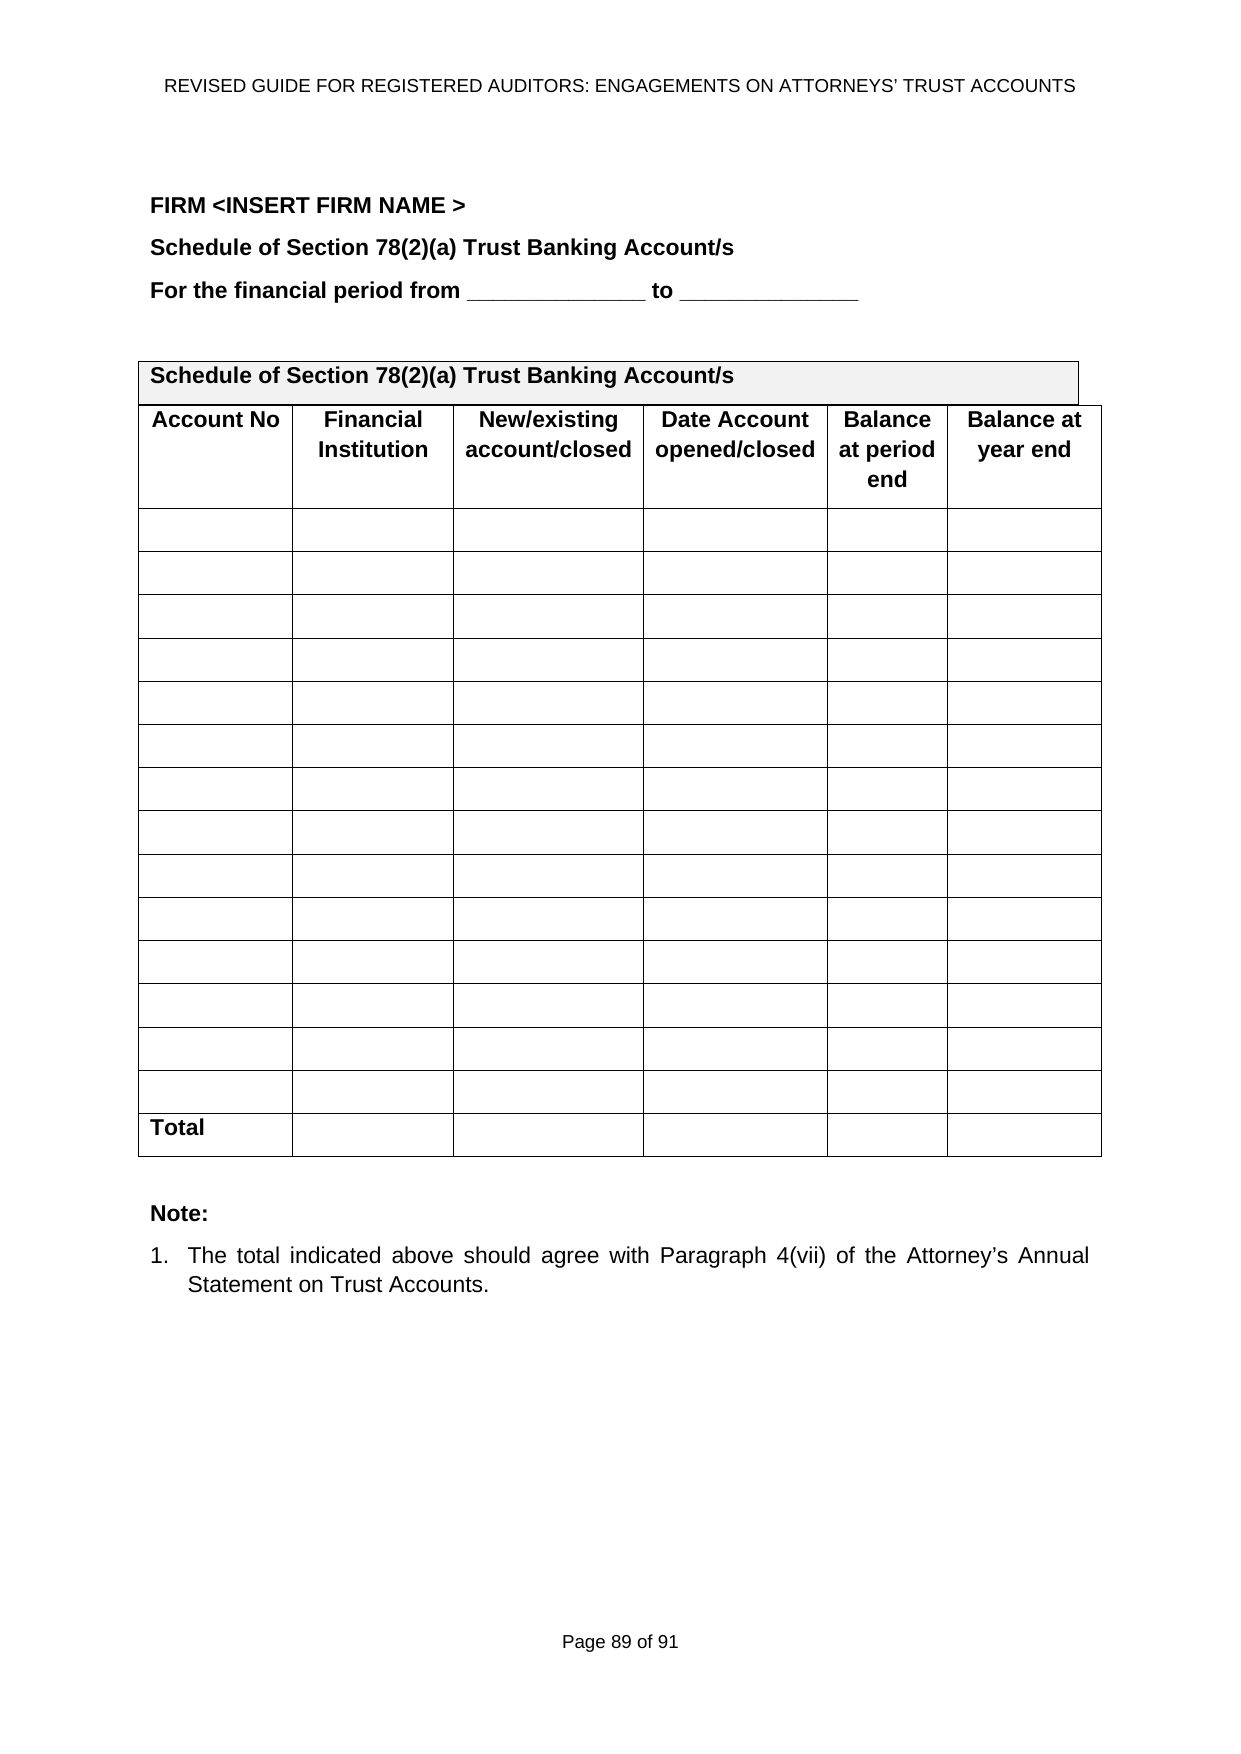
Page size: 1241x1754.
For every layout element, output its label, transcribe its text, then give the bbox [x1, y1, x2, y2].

table_cell [828, 552, 947, 594]
table_cell [293, 768, 453, 810]
table_cell [139, 855, 292, 897]
table_cell [644, 552, 827, 594]
table_cell [139, 682, 292, 724]
table_cell [828, 855, 947, 897]
table_cell [948, 941, 1101, 983]
table_cell [828, 941, 947, 983]
table_cell [644, 1071, 827, 1113]
text For the financial period from ______________ to ______________ [150, 277, 1090, 303]
table_cell [828, 1028, 947, 1070]
table_cell [454, 595, 643, 637]
table_cell [948, 682, 1101, 724]
table_cell [454, 1114, 643, 1156]
table_cell [293, 639, 453, 681]
table_cell [454, 1071, 643, 1113]
table_cell [948, 1114, 1101, 1156]
table_header New/existing account/closed [454, 406, 643, 508]
table_cell [139, 1028, 292, 1070]
table_cell [644, 682, 827, 724]
table_cell [454, 768, 643, 810]
table_cell [644, 639, 827, 681]
table_cell [644, 898, 827, 940]
table_cell [139, 898, 292, 940]
table_header Date Account opened/closed [644, 406, 827, 508]
table_cell [293, 509, 453, 551]
text FIRM <INSERT FIRM NAME > [150, 192, 1090, 218]
table_cell [139, 509, 292, 551]
table_cell [828, 898, 947, 940]
table_cell [948, 1028, 1101, 1070]
table_cell [293, 1071, 453, 1113]
table_cell [948, 898, 1101, 940]
table_cell [828, 811, 947, 854]
table_header Balance at year end [948, 406, 1101, 508]
table_cell [948, 509, 1101, 551]
table_cell [948, 984, 1101, 1027]
table_cell [293, 984, 453, 1027]
table_cell [454, 984, 643, 1027]
table_cell [454, 725, 643, 767]
table_cell [644, 941, 827, 983]
table_cell [828, 1114, 947, 1156]
table_cell [139, 1071, 292, 1113]
table_cell [644, 768, 827, 810]
table_cell [454, 811, 643, 854]
table_cell [828, 984, 947, 1027]
table_cell [828, 1071, 947, 1113]
table_cell [139, 768, 292, 810]
table_cell [454, 552, 643, 594]
table_cell [454, 941, 643, 983]
table_cell [644, 595, 827, 637]
table_cell [293, 811, 453, 854]
table_cell [293, 855, 453, 897]
table_cell [948, 1071, 1101, 1113]
table_cell [828, 682, 947, 724]
table_cell [828, 768, 947, 810]
table_cell [644, 811, 827, 854]
text Schedule of Section 78(2)(a) Trust Banking Account/s [150, 234, 1090, 261]
table_cell [948, 595, 1101, 637]
table_cell [644, 1028, 827, 1070]
table_cell [828, 509, 947, 551]
table_cell [644, 855, 827, 897]
table_cell [948, 552, 1101, 594]
table_cell [948, 639, 1101, 681]
table_cell [454, 682, 643, 724]
table_header Balance at period end [828, 406, 947, 508]
table_cell [644, 509, 827, 551]
table_cell [644, 1114, 827, 1156]
table_cell [139, 639, 292, 681]
table_cell [454, 898, 643, 940]
table_cell [139, 984, 292, 1027]
table_cell [948, 725, 1101, 767]
table_cell [828, 639, 947, 681]
table_cell [454, 855, 643, 897]
table_cell [948, 811, 1101, 854]
table_cell [139, 595, 292, 637]
table_cell [454, 639, 643, 681]
table_cell [139, 811, 292, 854]
table_cell [644, 984, 827, 1027]
table_cell [293, 682, 453, 724]
table_cell [293, 595, 453, 637]
table_cell [293, 941, 453, 983]
table_cell [293, 1114, 453, 1156]
text Note: [150, 1199, 1090, 1226]
table_cell [293, 1028, 453, 1070]
list The total indicated above should agree with Paragraph 4(vii) of the Attorney’s Annual Statement on Trust Accounts. [150, 1242, 1090, 1298]
table_cell [293, 898, 453, 940]
table_header Financial Institution [293, 406, 453, 508]
table_cell [293, 552, 453, 594]
table_cell [293, 725, 453, 767]
table_cell [454, 1028, 643, 1070]
table_header Account No [139, 406, 292, 508]
table_cell [139, 941, 292, 983]
table_cell Total [139, 1114, 292, 1156]
table_cell [948, 855, 1101, 897]
table_cell [828, 725, 947, 767]
table_cell [644, 725, 827, 767]
table_cell [828, 595, 947, 637]
table_cell [139, 552, 292, 594]
table_cell [948, 768, 1101, 810]
table_cell [139, 725, 292, 767]
table_header Schedule of Section 78(2)(a) Trust Banking Account/s [139, 362, 1078, 404]
table_cell [454, 509, 643, 551]
